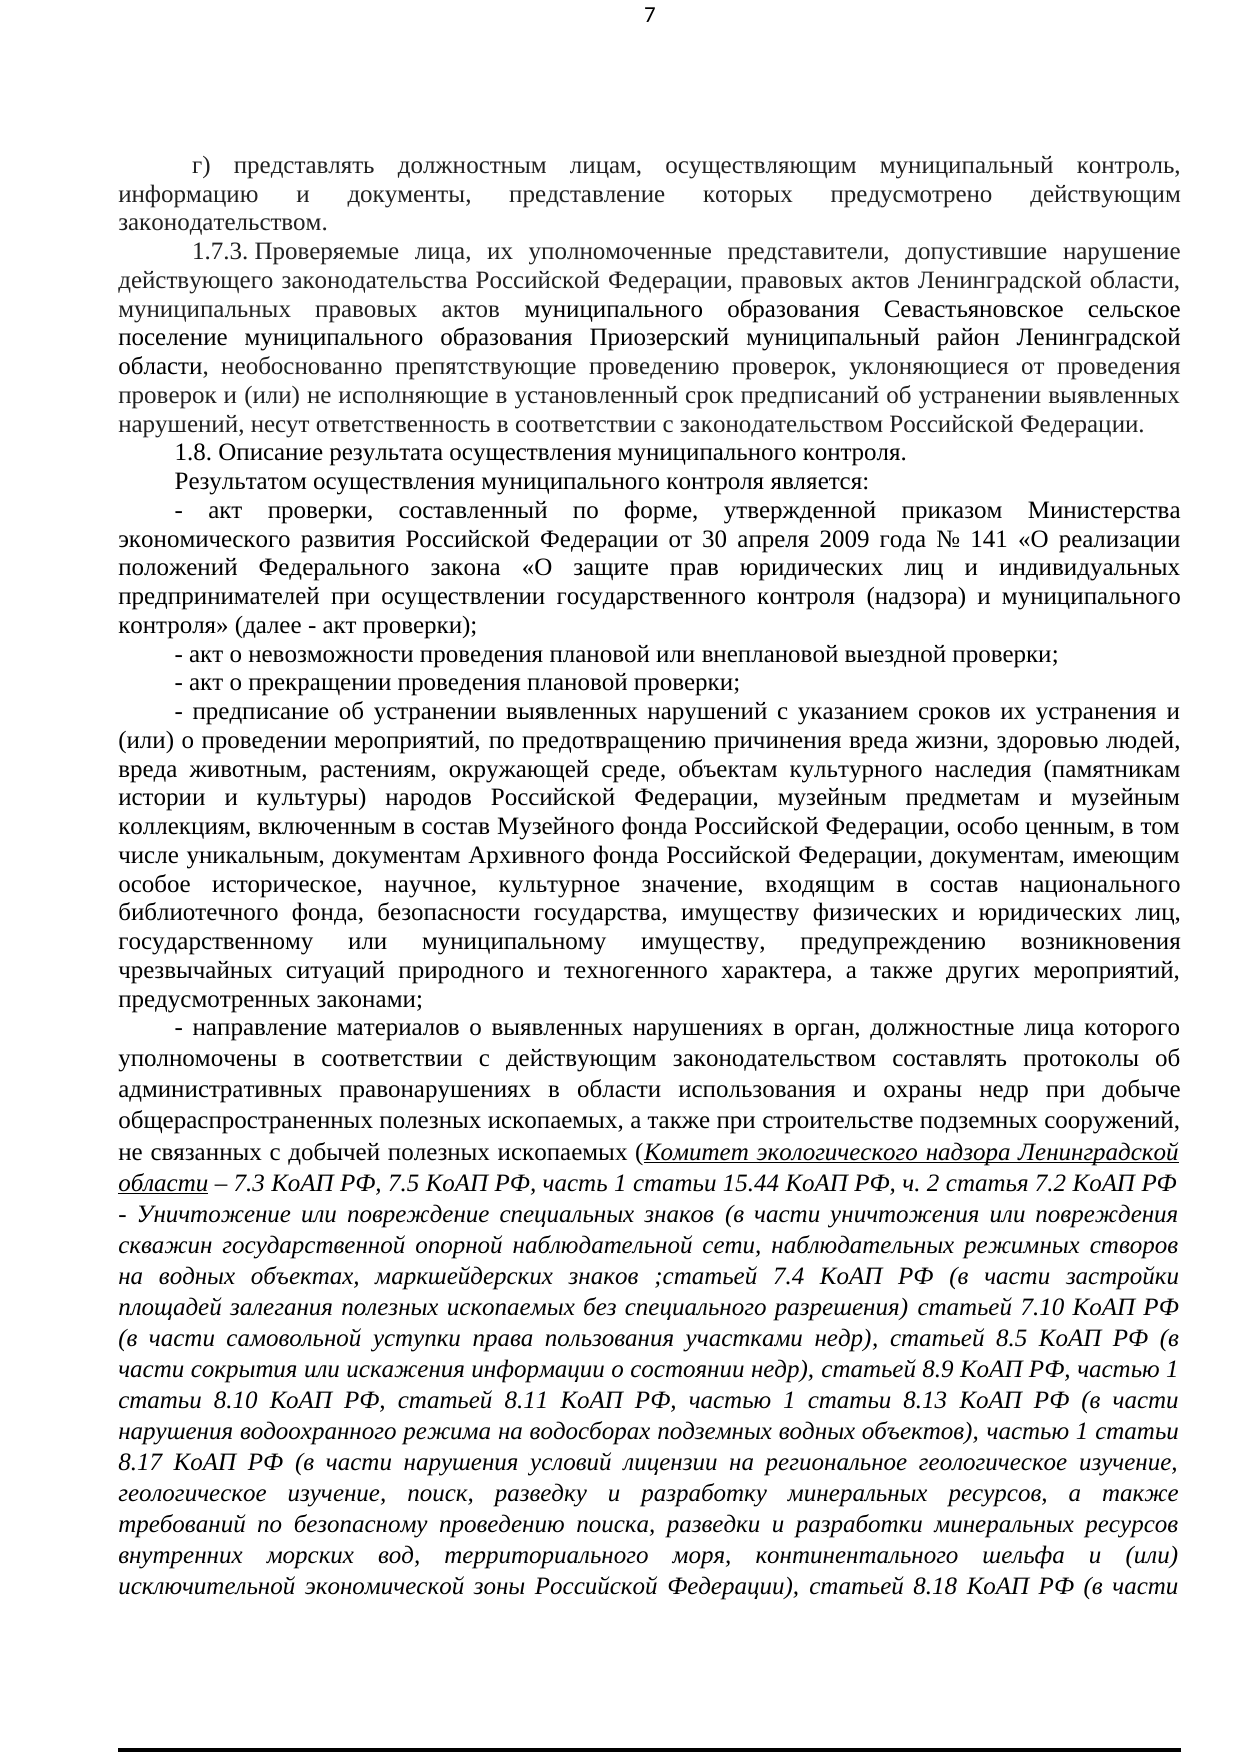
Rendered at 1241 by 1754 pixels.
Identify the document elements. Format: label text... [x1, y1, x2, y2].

text - предписание об устранении выявленных нарушений с указанием сроков их устранения и (или) о проведении мероприятий, по предотвращению причинения вреда жизни, здоровью людей, вреда животным, растениям, окружающей среде, объектам культурного наследия (памятникам истории и культуры) народов Российской Федерации, музейным предметам и музейным коллекциям, включенным в состав Музейного фонда Российской Федерации, особо ценным, в том числе уникальным, документам Архивного фонда Российской Федерации, документам, имеющим особое историческое, научное, культурное значение, входящим в состав национального библиотечного фонда, безопасности государства, имуществу физических и юридических лиц, государственному или муниципальному имуществу, предупреждению возникновения чрезвычайных ситуаций природного и техногенного характера, а также других мероприятий, предусмотренных законами; [118, 696, 1181, 1012]
text Результатом осуществления муниципального контроля является: [118, 466, 1181, 495]
text - акт о невозможности проведения плановой или внеплановой выездной проверки; [118, 639, 1181, 667]
text - акт проверки, составленный по форме, утвержденной приказом Министерства экономического развития Российской Федерации от 30 апреля 2009 года № 141 «О реализации положений Федерального закона «О защите прав юридических лиц и индивидуальных предпринимателей при осуществлении государственного контроля (надзора) и муниципального контроля» (далее - акт проверки); [118, 495, 1181, 639]
text 1.8. Описание результата осуществления муниципального контроля. [118, 437, 1181, 466]
text - акт о прекращении проведения плановой проверки; [118, 667, 1181, 696]
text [118, 1012, 1181, 1600]
text 1.7.3. Проверяемые лица, их уполномоченные представители, допустившие нарушение действующего законодательства Российской Федерации, правовых актов Ленинградской области, муниципальных правовых актов муниципального образования Севастьяновское сельское поселение муниципального образования Приозерский муниципальный район Ленинградской области, необоснованно препятствующие проведению проверок, уклоняющиеся от проведения проверок и (или) не исполняющие в установленный срок предписаний об устранении выявленных нарушений, несут ответственность в соответствии с законодательством Российской Федерации. [118, 236, 1181, 437]
text г) представлять должностным лицам, осуществляющим муниципальный контроль, информацию и документы, представление которых предусмотрено действующим законодательством. [118, 150, 1181, 236]
